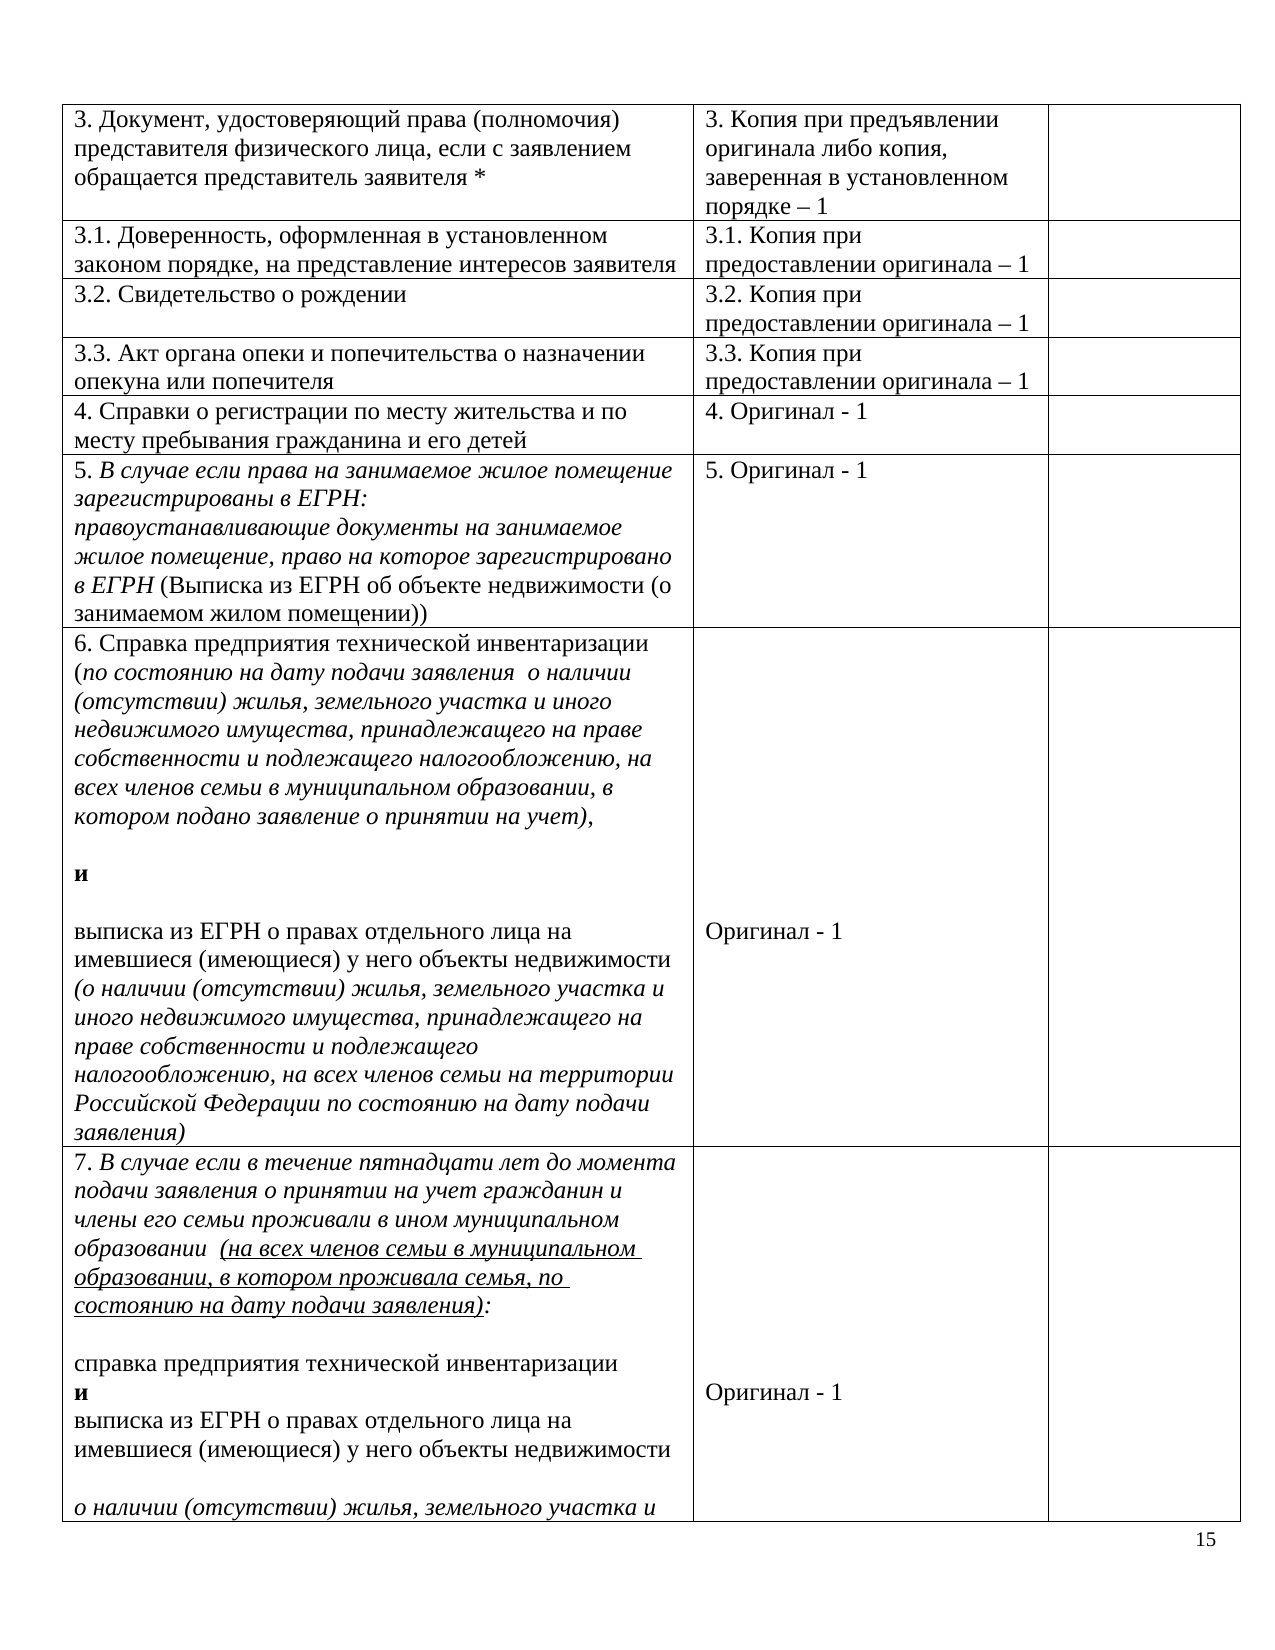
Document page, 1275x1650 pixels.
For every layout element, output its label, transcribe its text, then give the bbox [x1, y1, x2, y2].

table_cell 3. Документ, удостоверяющий права (полномочия) представителя физического лица, если с заявлением обращается представитель заявителя * [63, 105, 693, 219]
table_cell 3.2. Копия при предоставлении оригинала – 1 [694, 279, 1048, 337]
table_cell 3.1. Доверенность, оформленная в установленном законом порядке, на представление интересов заявителя [63, 221, 693, 278]
table_cell 3.2. Свидетельство о рождении [63, 279, 693, 337]
table_cell [1049, 105, 1240, 219]
table_cell 6. Справка предприятия технической инвентаризации (по состоянию на дату подачи заявления о наличии (отсутствии) жилья, земельного участка и иного недвижимого имущества, принадлежащего на праве собственности и подлежащего налогообложению, на всех членов семьи в муниципальном образовании, в котором подано заявление о принятии на учет), и выписка из ЕГРН о правах отдельного лица на имевшиеся (имеющиеся) у него объекты недвижимости (о наличии (отсутствии) жилья, земельного участка и иного недвижимого имущества, принадлежащего на праве собственности и подлежащего налогообложению, на всех членов семьи на территории Российской Федерации по состоянию на дату подачи заявления) [63, 628, 693, 1146]
table_cell [1049, 1147, 1240, 1521]
table_cell 4. Справки о регистрации по месту жительства и по месту пребывания гражданина и его детей [63, 396, 693, 454]
table_cell [1049, 396, 1240, 454]
table_cell [1049, 628, 1240, 1146]
table_cell Оригинал - 1 [694, 1147, 1048, 1521]
table_cell 3.3. Копия при предоставлении оригинала – 1 [694, 338, 1048, 395]
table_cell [63, 1147, 693, 1521]
table_cell 5. В случае если права на занимаемое жилое помещение зарегистрированы в ЕГРН: правоустанавливающие документы на занимаемое жилое помещение, право на которое зарегистрировано в ЕГРН (Выписка из ЕГРН об объекте недвижимости (о занимаемом жилом помещении)) [63, 455, 693, 627]
table_cell 3.1. Копия при предоставлении оригинала – 1 [694, 221, 1048, 278]
table_cell 5. Оригинал - 1 [694, 455, 1048, 627]
table_cell [1049, 338, 1240, 395]
table_cell 3.3. Акт органа опеки и попечительства о назначении опекуна или попечителя [63, 338, 693, 395]
table_cell Оригинал - 1 [694, 628, 1048, 1146]
table_cell [1049, 221, 1240, 278]
table_cell [1049, 455, 1240, 627]
table_cell 4. Оригинал - 1 [694, 396, 1048, 454]
table_cell 3. Копия при предъявлении оригинала либо копия, заверенная в установленном порядке – 1 [694, 105, 1048, 219]
table_cell [1049, 279, 1240, 337]
